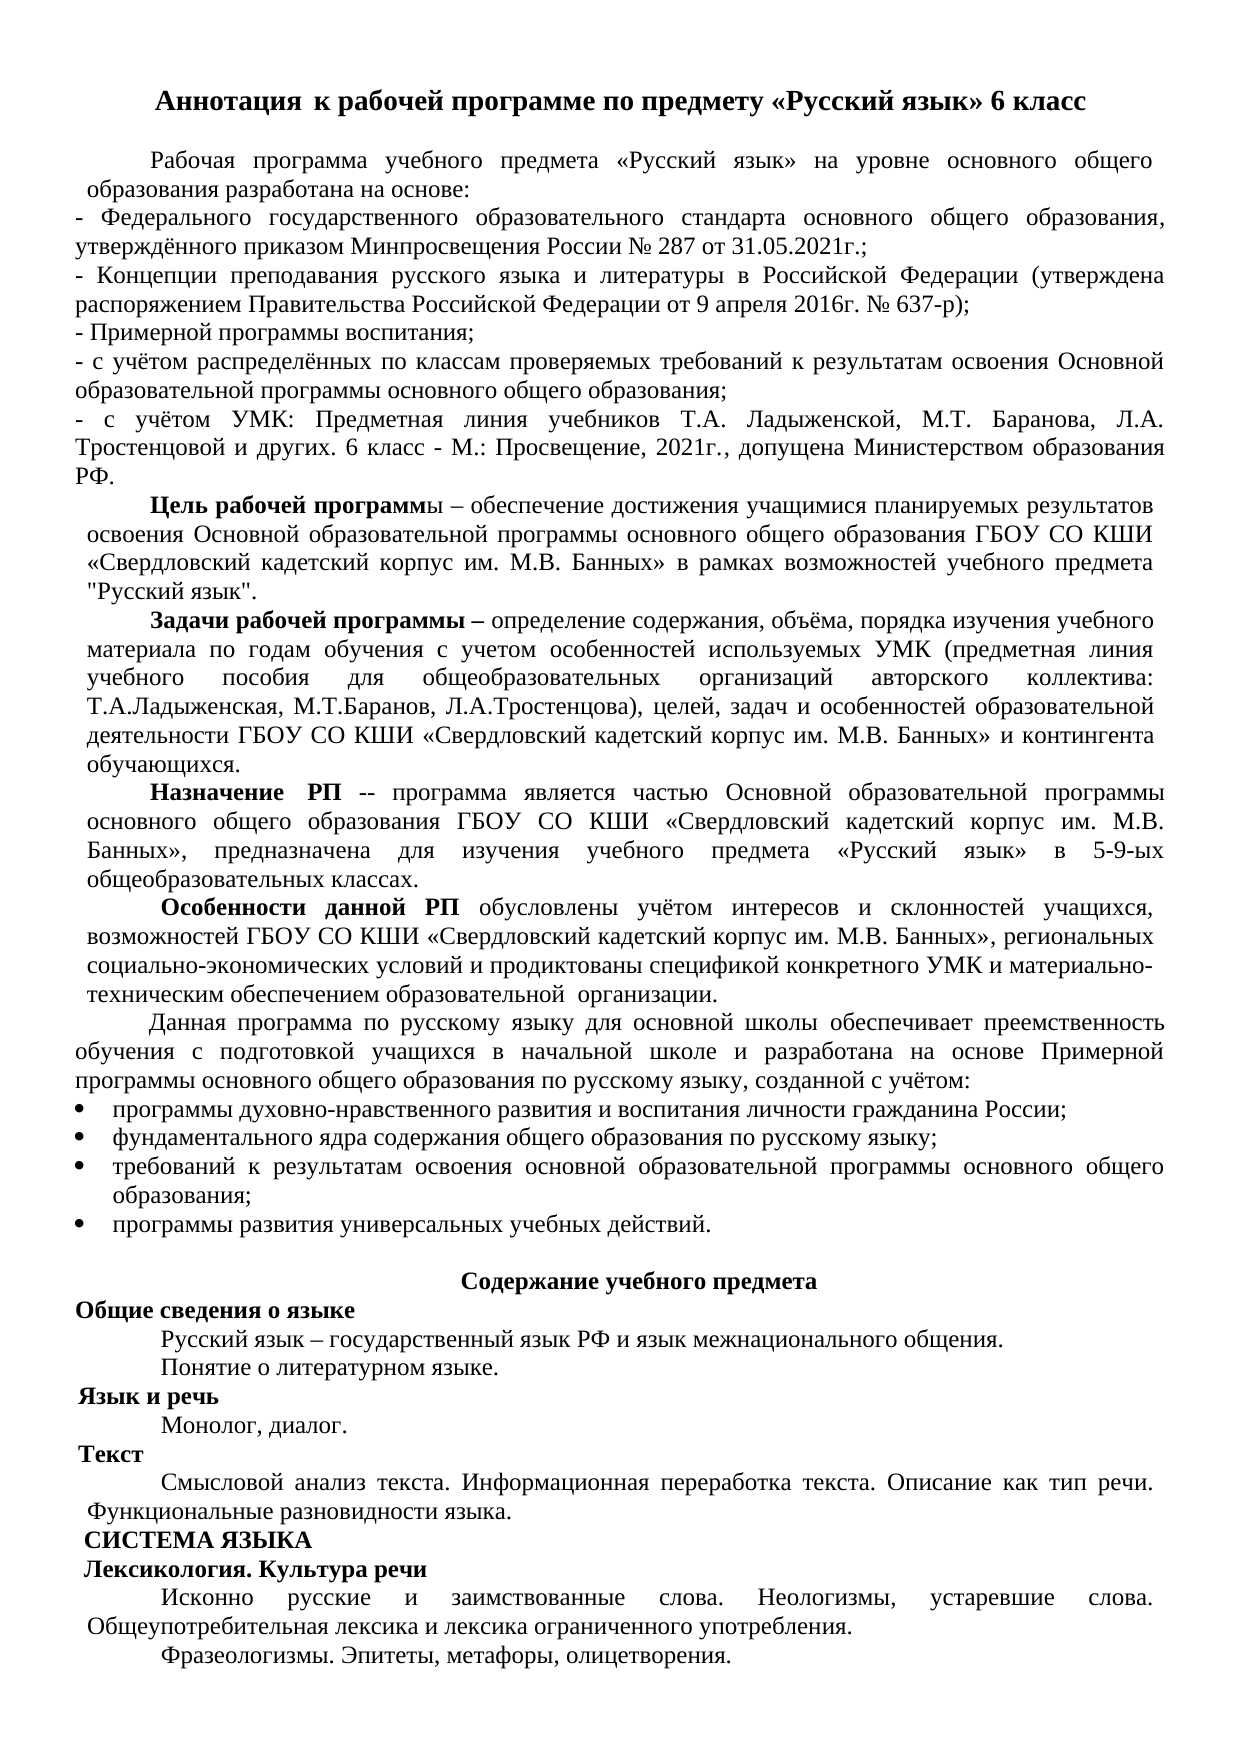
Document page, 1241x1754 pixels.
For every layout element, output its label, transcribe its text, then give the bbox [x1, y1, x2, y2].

text Данная программа по русскому языку для основной школы обеспечивает преемственность обучения с подготовкой учащихся в начальной школе и разработана на основе Примерной программы основного общего образования по русскому языку, созданной с учётом: [75, 1007, 1165, 1094]
text СИСТЕМА ЯЗЫКА [10, 1525, 1154, 1554]
text Рабочая программа учебного предмета «Русский язык» на уровне основного общего образования разработана на основе: [87, 145, 1154, 202]
text Общие сведения о языке [75, 1295, 1165, 1324]
text Понятие о литературном языке. [87, 1352, 1154, 1381]
text Фразеологизмы. Эпитеты, метафоры, олицетворения. [87, 1640, 1154, 1669]
text Назначение РП -- программа является частью Основной образовательной программы основного общего образования ГБОУ СО КШИ «Свердловский кадетский корпус им. М.В. Банных», предназначена для изучения учебного предмета «Русский язык» в 5-9-ых общеобразовательных классах. [87, 777, 1165, 892]
text Лексикология. Культура речи [10, 1554, 1154, 1582]
title Аннотация к рабочей программе по предмету «Русский язык» 6 класс [76, 83, 1165, 116]
list программы духовно-нравственного развития и воспитания личности гражданина России; [75, 1094, 1165, 1122]
text Задачи рабочей программы – определение содержания, объёма, порядка изучения учебного материала по годам обучения с учетом особенностей используемых УМК (предметная линия учебного пособия для общеобразовательных организаций авторского коллектива: Т.А.Ладыженская, М.Т.Баранов, Л.А.Тростенцова), целей, задач и особенностей образовательной деятельности ГБОУ СО КШИ «Свердловский кадетский корпус им. М.В. Банных» и контингента обучающихся. [87, 605, 1154, 777]
text - с учётом распределённых по классам проверяемых требований к результатам освоения Основной образовательной программы основного общего образования; [75, 346, 1165, 404]
text Смысловой анализ текста. Информационная переработка текста. Описание как тип речи. Функциональные разновидности языка. [87, 1467, 1154, 1525]
text Текст [4, 1439, 1154, 1467]
text - Примерной программы воспитания; [75, 317, 1165, 346]
text Монолог, диалог. [87, 1410, 1154, 1439]
list программы развития универсальных учебных действий. [75, 1209, 1165, 1237]
text Русский язык – государственный язык РФ и язык межнационального общения. [87, 1324, 1154, 1352]
text Исконно русские и заимствованные слова. Неологизмы, устаревшие слова. Общеупотребительная лексика и лексика ограниченного употребления. [87, 1582, 1154, 1640]
text Цель рабочей программы – обеспечение достижения учащимися планируемых результатов освоения Основной образовательной программы основного общего образования ГБОУ СО КШИ «Свердловский кадетский корпус им. М.В. Банных» в рамках возможностей учебного предмета "Русский язык". [87, 490, 1154, 605]
text Содержание учебного предмета [112, 1266, 1165, 1295]
text Особенности данной РП обусловлены учётом интересов и склонностей учащихся, возможностей ГБОУ СО КШИ «Свердловский кадетский корпус им. М.В. Банных», региональных социально-экономических условий и продиктованы спецификой конкретного УМК и материально-техническим обеспечением образовательной организации. [87, 892, 1154, 1007]
text Язык и речь [4, 1381, 1154, 1410]
text - с учётом УМК: Предметная линия учебников Т.А. Ладыженской, М.Т. Баранова, Л.А. Тростенцовой и других. 6 класс - М.: Просвещение, 2021г., допущена Министерством образования РФ. [75, 404, 1165, 490]
text - Федерального государственного образовательного стандарта основного общего образования, утверждённого приказом Минпросвещения России № 287 от 31.05.2021г.; [75, 202, 1165, 260]
list фундаментального ядра содержания общего образования по русскому языку; [75, 1122, 1165, 1151]
text - Концепции преподавания русского языка и литературы в Российской Федерации (утверждена распоряжением Правительства Российской Федерации от 9 апреля 2016г. № 637-р); [75, 260, 1165, 317]
list требований к результатам освоения основной образовательной программы основного общего образования; [75, 1151, 1165, 1209]
